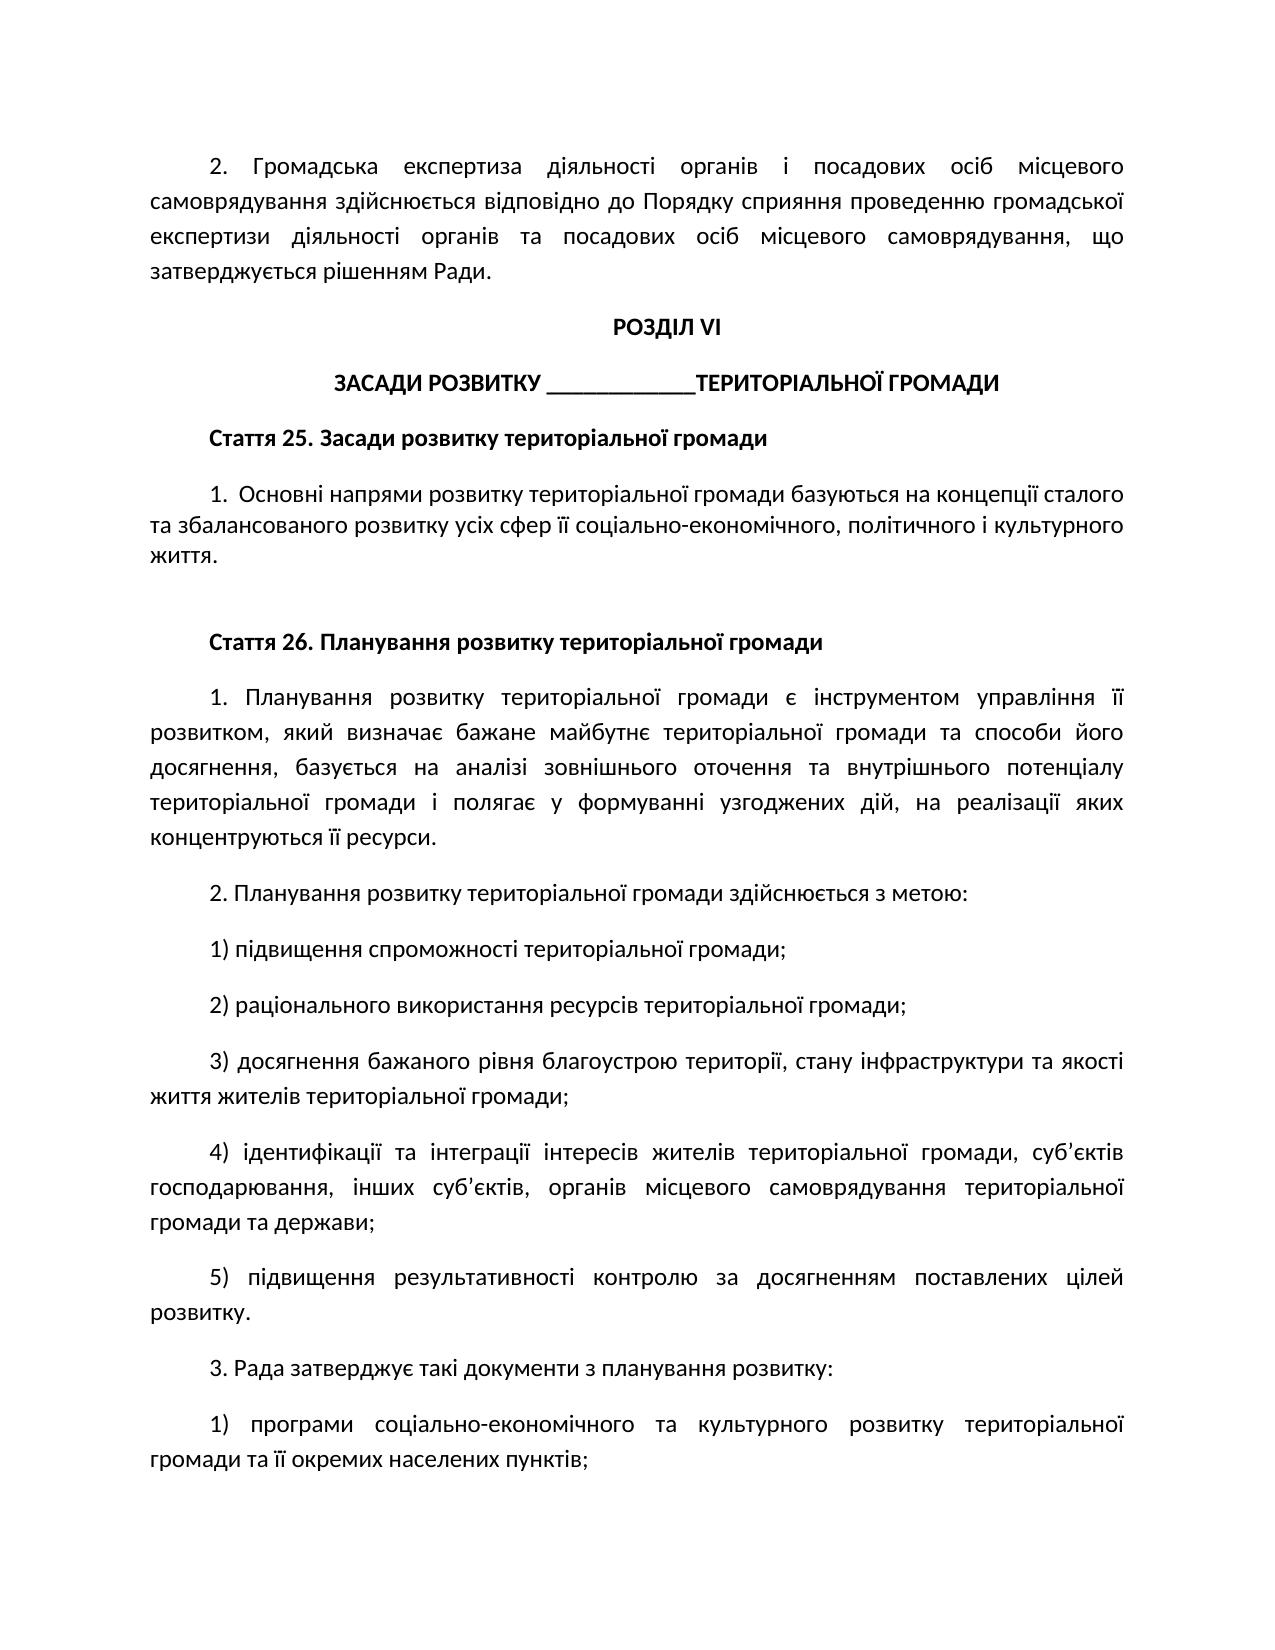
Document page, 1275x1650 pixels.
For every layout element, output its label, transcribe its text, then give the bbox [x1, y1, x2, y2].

text 2. Громадська експертиза діяльності органів і посадових осіб місцевого самоврядування здійснюється відповідно до Порядку сприяння проведенню громадської експертизи діяльності органів та посадових осіб місцевого самоврядування, що затверджується рішенням Ради. [150, 150, 1125, 286]
text 1) підвищення спроможності територіальної громади; [150, 933, 1125, 964]
text Стаття 26. Планування розвитку територіальної громади [150, 626, 1125, 656]
text Стаття 25. Засади розвитку територіальної громади [150, 422, 1125, 453]
text 4) ідентифікації та інтеграції інтересів жителів територіальної громади, суб’єктів господарювання, інших суб’єктів, органів місцевого самоврядування територіальної громади та держави; [150, 1136, 1125, 1236]
text 2) раціонального використання ресурсів територіальної громади; [150, 989, 1125, 1019]
list Основні напрями розвитку територіальної громади базуються на концепції сталого та збалансованого розвитку усіх сфер її соціально-економічного, політичного і культурного життя. [150, 478, 1125, 570]
text ЗАСАДИ РОЗВИТКУ ____________ТЕРИТОРІАЛЬНОЇ ГРОМАДИ [150, 367, 1125, 397]
text 5) підвищення результативності контролю за досягненням поставлених цілей розвитку. [150, 1262, 1125, 1327]
text 1. Планування розвитку територіальної громади є інструментом управління її розвитком, який визначає бажане майбутнє територіальної громади та способи його досягнення, базується на аналізі зовнішнього оточення та внутрішнього потенціалу територіальної громади і полягає у формуванні узгоджених дій, на реалізації яких концентруються її ресурси. [150, 682, 1125, 852]
text 1) програми соціально-економічного та культурного розвитку територіальної громади та її окремих населених пунктів; [150, 1408, 1125, 1474]
text 3. Рада затверджує такі документи з планування розвитку: [150, 1352, 1125, 1383]
text 2. Планування розвитку територіальної громади здійснюється з метою: [150, 877, 1125, 908]
text РОЗДІЛ VІ [150, 311, 1125, 341]
text 3) досягнення бажаного рівня благоустрою території, стану інфраструктури та якості життя жителів територіальної громади; [150, 1045, 1125, 1110]
